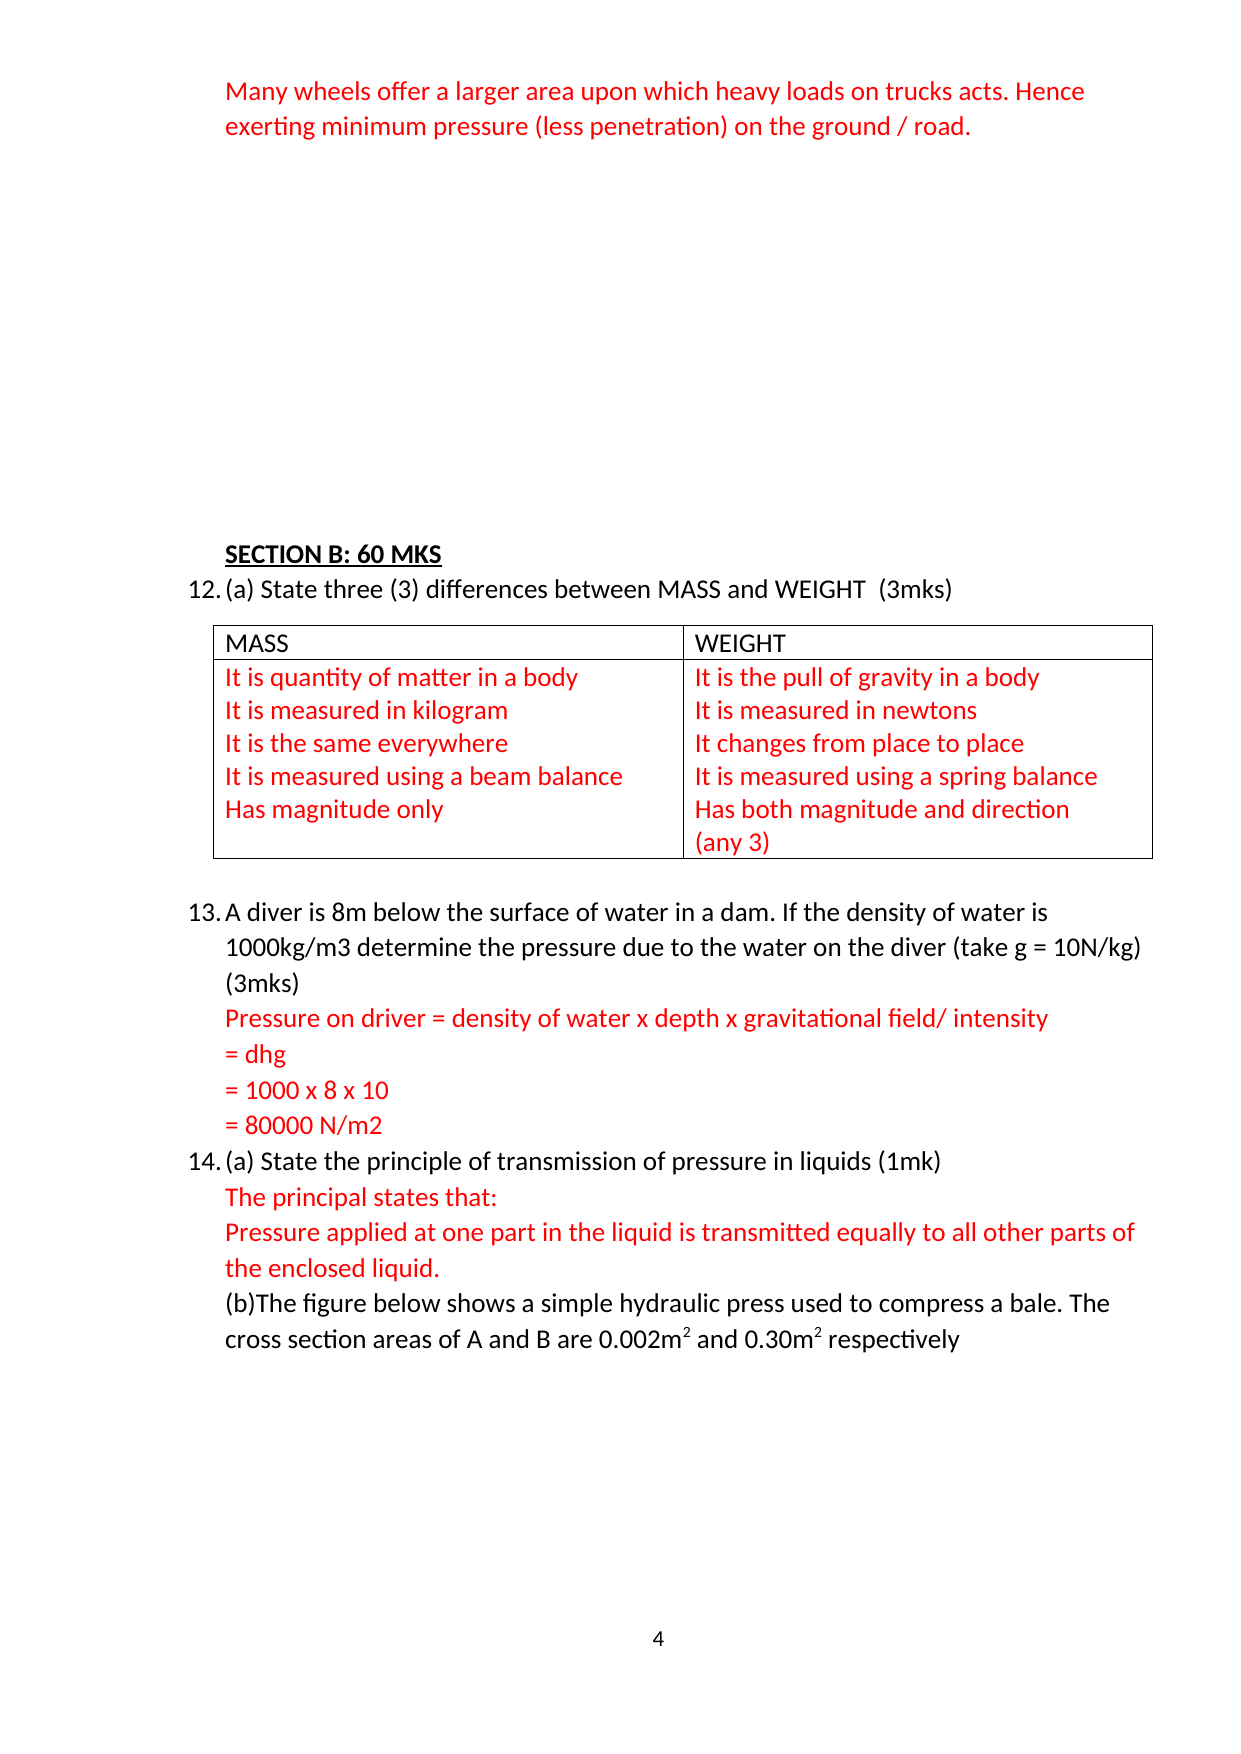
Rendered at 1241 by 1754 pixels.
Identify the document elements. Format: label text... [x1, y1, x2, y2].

list (b)The figure below shows a simple hydraulic press used to compress a bale. The cross section areas of A and B are 0.002m2 and 0.30m2 respectively [225, 1287, 1167, 1355]
list SECTION B: 60 MKS [225, 537, 1167, 570]
list = 1000 x 8 x 10 [225, 1073, 1167, 1106]
table_cell It is the pull of gravity in a body It is measured in newtons It changes from place to place It is measured using a spring balance Has both magnitude and direction (any 3) [684, 660, 1152, 858]
list Pressure applied at one part in the liquid is transmitted equally to all other parts of the enclosed liquid. [225, 1215, 1167, 1284]
list (a) State three (3) differences between MASS and WEIGHT (3mks) [187, 573, 1167, 606]
table_header MASS [214, 626, 683, 659]
list Pressure on driver = density of water x depth x gravitational field/ intensity [225, 1002, 1167, 1035]
list (a) State the principle of transmission of pressure in liquids (1mk) [187, 1144, 1167, 1177]
list A diver is 8m below the surface of water in a dam. If the density of water is 1000kg/m3 determine the pressure due to the water on the diver (take g = 10N/kg) (3mks) [187, 895, 1167, 999]
table_header WEIGHT [684, 626, 1152, 659]
list = 80000 N/m2 [225, 1108, 1167, 1142]
table_cell It is quantity of matter in a body It is measured in kilogram It is the same everywhere It is measured using a beam balance Has magnitude only [214, 660, 683, 858]
list Many wheels offer a larger area upon which heavy loads on trucks acts. Hence exerting minimum pressure (less penetration) on the ground / road. [225, 74, 1167, 142]
list The principal states that: [225, 1180, 1167, 1213]
list = dhg [225, 1037, 1167, 1070]
